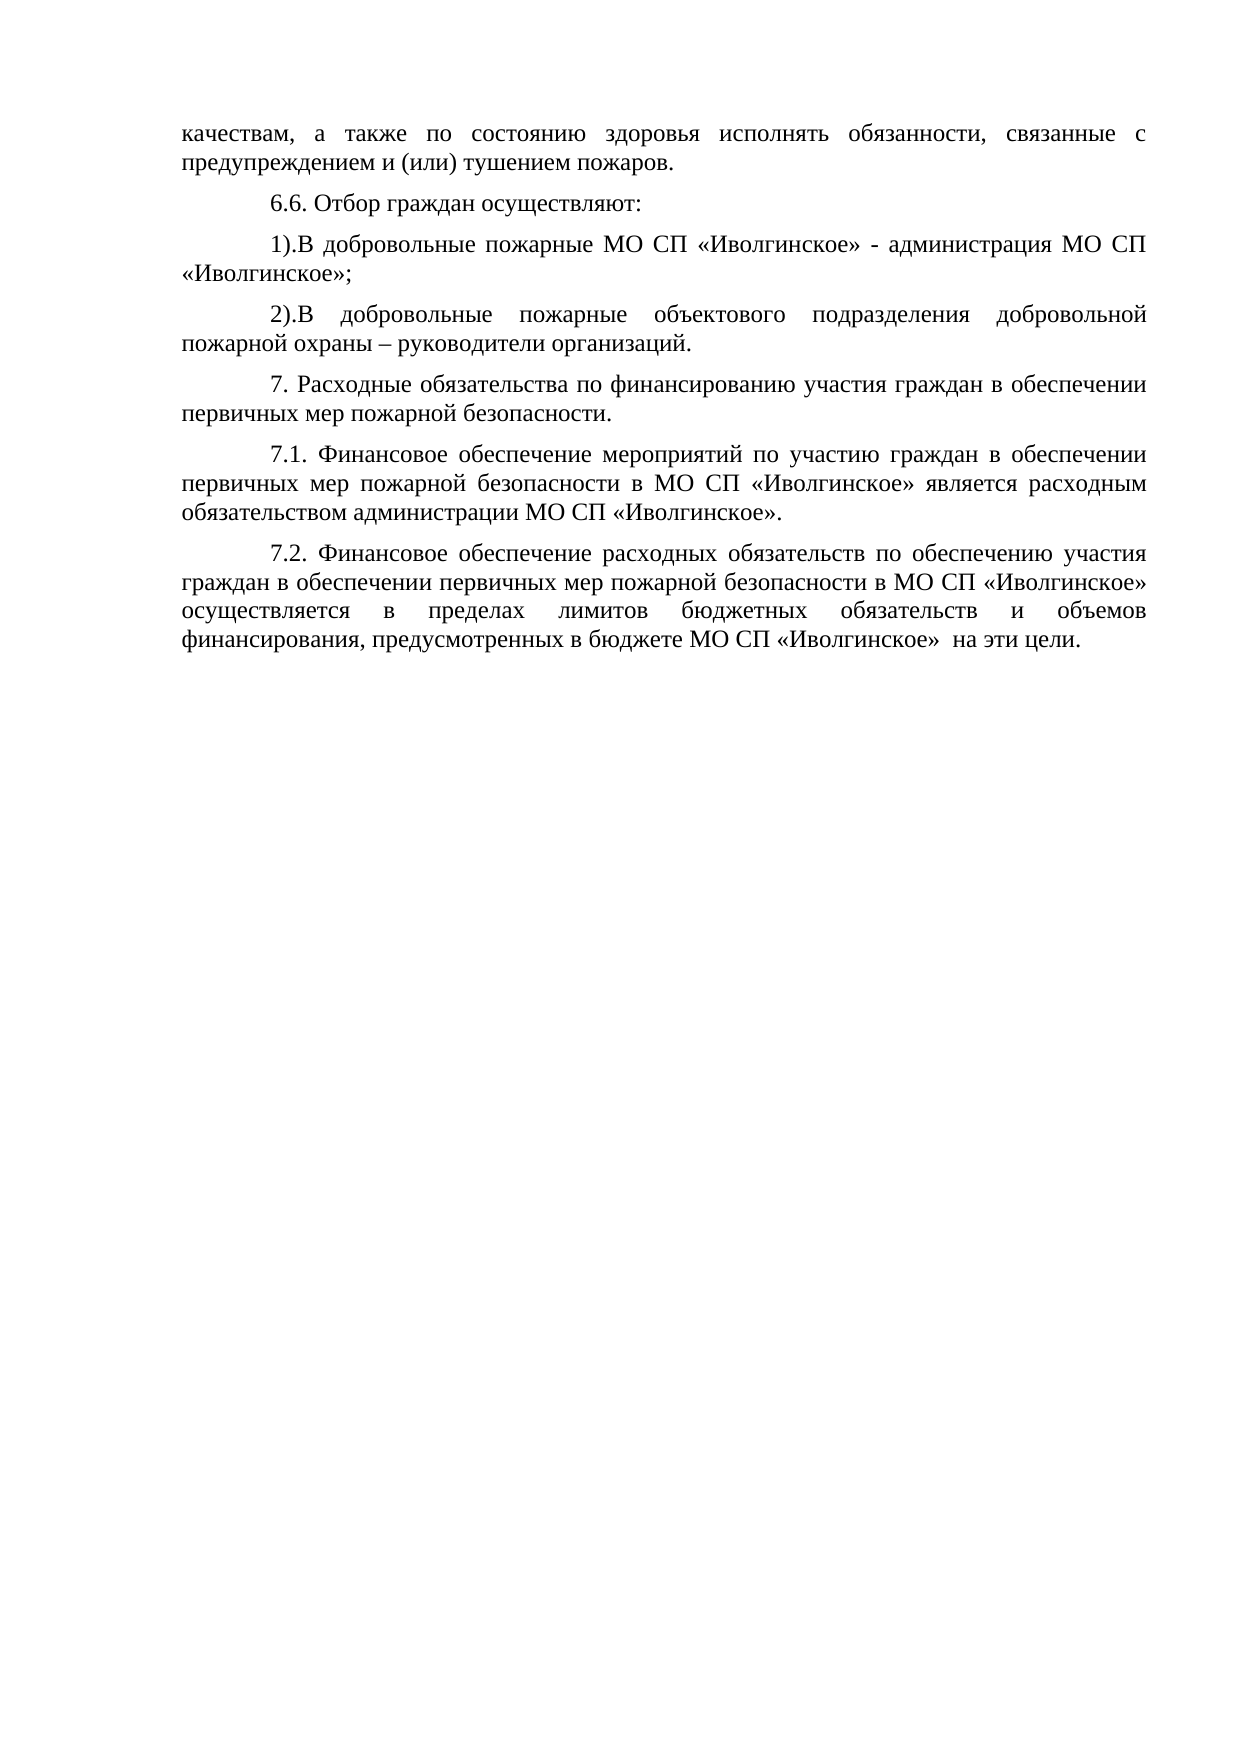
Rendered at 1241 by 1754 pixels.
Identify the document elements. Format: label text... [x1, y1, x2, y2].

text 7. Расходные обязательства по финансированию участия граждан в обеспечении первичных мер пожарной безопасности. [181, 369, 1147, 427]
text 7.2. Финансовое обеспечение расходных обязательств по обеспечению участия граждан в обеспечении первичных мер пожарной безопасности в МО СП «Иволгинское» осуществляется в пределах лимитов бюджетных обязательств и объемов финансирования, предусмотренных в бюджете МО СП «Иволгинское» на эти цели. [181, 538, 1147, 653]
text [181, 118, 1147, 176]
text 7.1. Финансовое обеспечение мероприятий по участию граждан в обеспечении первичных мер пожарной безопасности в МО СП «Иволгинское» является расходным обязательством администрации МО СП «Иволгинское». [181, 439, 1147, 526]
text 1).В добровольные пожарные МО СП «Иволгинское» - администрация МО СП «Иволгинское»; [181, 229, 1147, 287]
text 6.6. Отбор граждан осуществляют: [181, 188, 1147, 217]
text 2).В добровольные пожарные объектового подразделения добровольной пожарной охраны – руководители организаций. [181, 299, 1147, 357]
